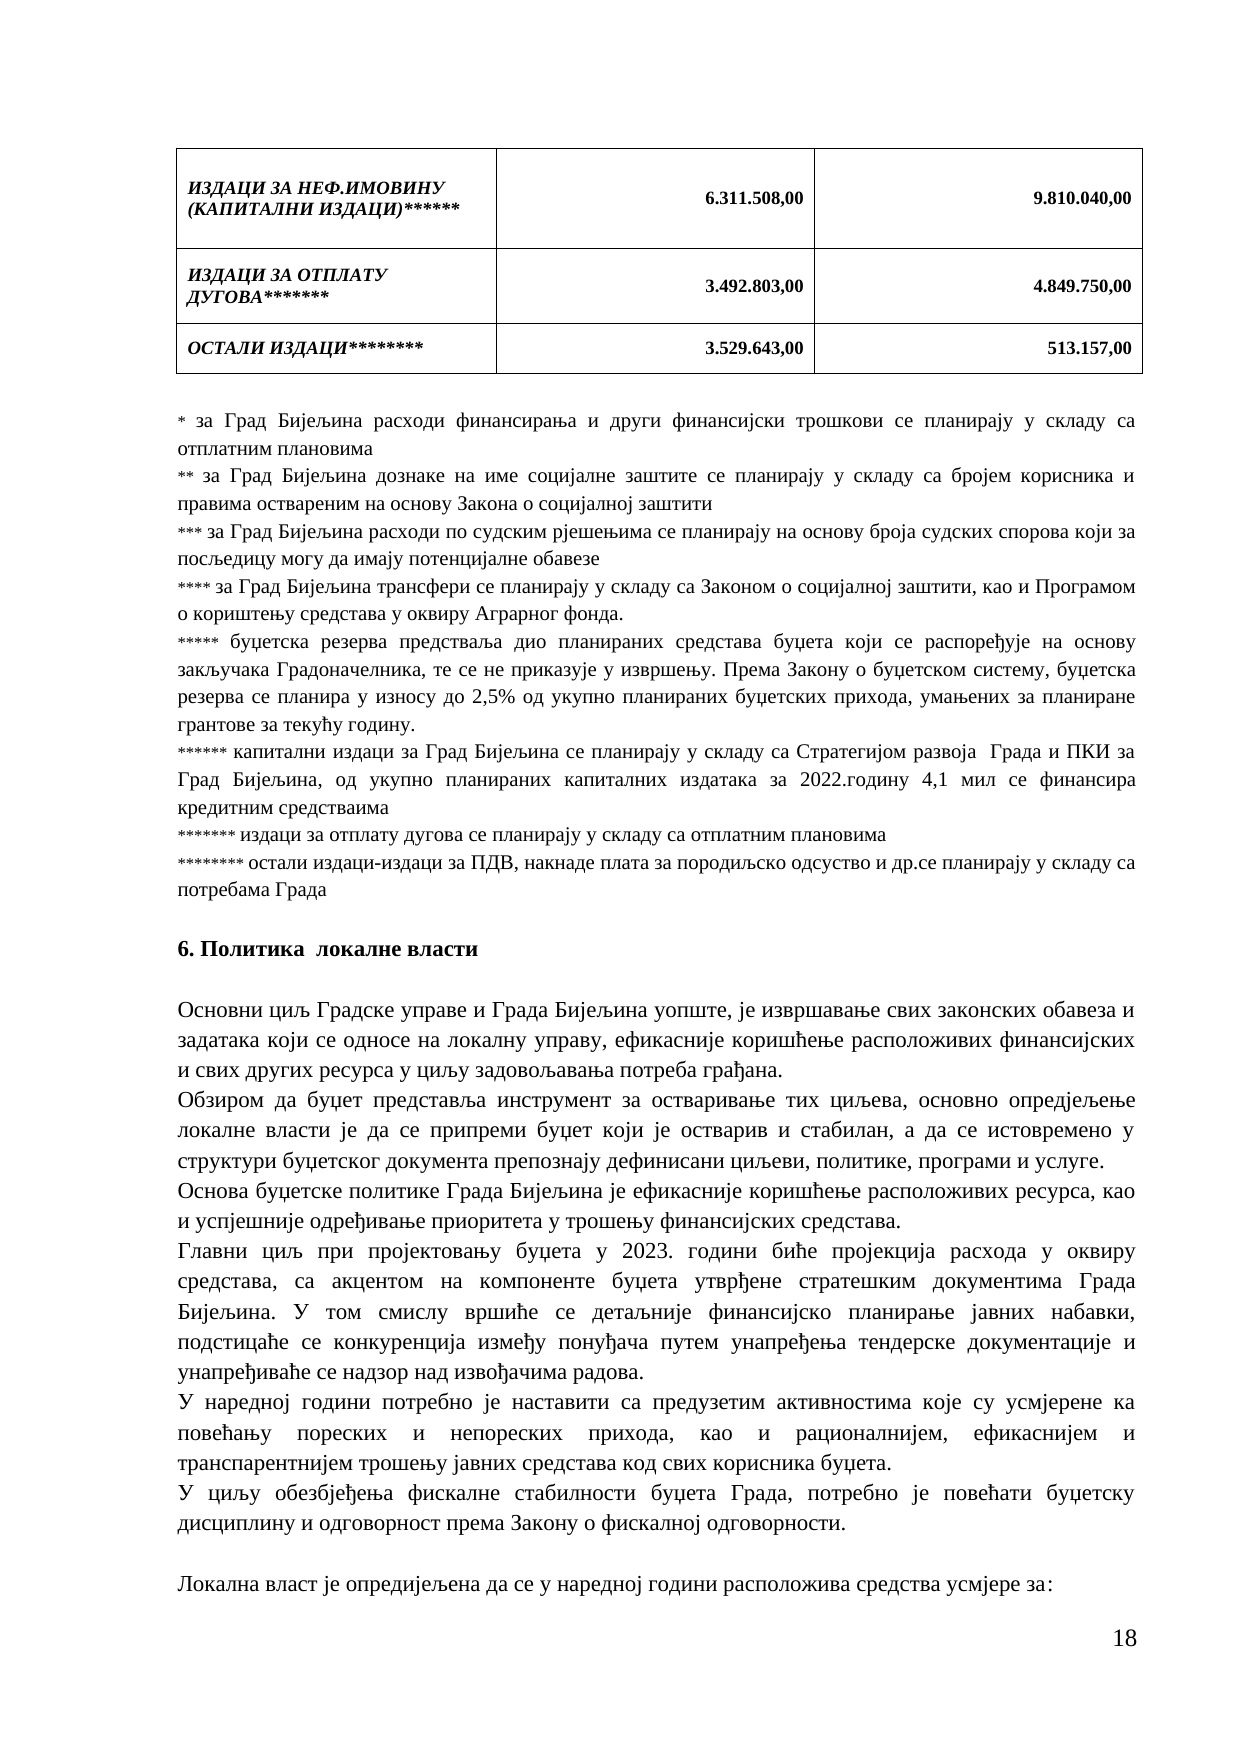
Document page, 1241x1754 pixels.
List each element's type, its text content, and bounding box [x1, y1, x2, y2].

text ******** остали издаци-издаци за ПДВ, накнаде плата за породиљско одсуство и др.се планирају у складу са потребама Града [177, 850, 1137, 901]
table_cell ИЗДАЦИ ЗА ОТПЛАТУ ДУГОВА******* [177, 249, 496, 323]
table_cell 6.311.508,00 [497, 149, 814, 248]
text Главни циљ при пројектовању буџета у 2023. години биће пројекција расхода у оквиру средстава, са акцентом на компоненте буџета утврђене стратешким документима Града Бијељина. У том смислу вршиће се детаљније финансијско планирање јавних набавки, подстицаће се конкуренција између понуђача путем унапређења тендерске документације и унапређиваће се надзор над извођачима радова. [177, 1237, 1137, 1384]
text ** за Град Бијељина дознаке на име социјалне заштите се планирају у складу са бројем корисника и правима оствареним на основу Закона о социјалној заштити [177, 463, 1137, 515]
text **** за Град Бијељина трансфери се планирају у складу са Законом о социјалној заштити, као и Програмом о кориштењу средстава у оквиру Аграрног фонда. [177, 574, 1137, 625]
text *** за Град Бијељина расходи по судским рјешењима се планирају на основу броја судских спорова који за посљедицу могу да имају потенцијалне обавезе [177, 518, 1137, 570]
table_cell 9.810.040,00 [815, 149, 1142, 248]
table_cell 3.529.643,00 [497, 324, 814, 373]
text ***** буџетска резерва предстваља дио планираних средстава буџета који се распоређује на основу закључака Градоначелника, те се не приказује у извршењу. Према Закону о буџетском систему, буџетска резерва се планира у износу до 2,5% од укупно планираних буџетских прихода, умањених за планиране грантове за текућу годину. [177, 629, 1137, 736]
text * за Град Бијељина расходи финансирања и други финансијски трошкови се планирају у складу са отплатним плановима [177, 408, 1137, 460]
text Основни циљ Градске управе и Града Бијељина уопште, је извршавање свих законских обавеза и задатака који се односе на локалну управу, ефикасније коришћење расположивих финансијских и свих других ресурса у циљу задовољавања потреба грађана. [177, 996, 1137, 1082]
text ****** капитални издаци за Град Бијељина се планирају у складу са Стратегијом развоја Града и ПКИ за Град Бијељина, од укупно планираних капиталних издатака за 2022.годину 4,1 мил се финансира кредитним средстваима [177, 739, 1137, 819]
text 6. Политика локалне власти [177, 935, 1137, 962]
text Обзиром да буџет представља инструмент за остваривање тих циљева, основно опредјељење локалне власти је да се припреми буџет који је остварив и стабилан, а да се истовремено у структури буџетског документа препознају дефинисани циљеви, политике, програми и услуге. [177, 1086, 1137, 1173]
table_cell ОСТАЛИ ИЗДАЦИ******** [177, 324, 496, 373]
text Локална власт је опредијељена да се у наредној години расположива средства усмјере за: [177, 1569, 1137, 1596]
text У наредној години потребно је наставити са предузетим активностима које су усмјерене ка повећању пореских и непореских прихода, као и рационалнијем, ефикаснијем и транспарентнијем трошењу јавних средстава код свих корисника буџета. [177, 1388, 1137, 1475]
text Основа буџетске политике Града Бијељина је ефикасније коришћење расположивих ресурса, као и успјешније одређивање приоритета у трошењу финансијских средстава. [177, 1177, 1137, 1233]
table_cell ИЗДАЦИ ЗА НЕФ.ИМОВИНУ (КАПИТАЛНИ ИЗДАЦИ)****** [177, 149, 496, 248]
table_cell 513.157,00 [815, 324, 1142, 373]
table_cell 3.492.803,00 [497, 249, 814, 323]
text У циљу обезбјеђења фискалне стабилности буџета Града, потребно је повећати буџетску дисциплину и одговорност према Закону о фискалној одговорности. [177, 1479, 1137, 1536]
text ******* издаци за отплату дугова се планирају у складу са отплатним плановима [177, 822, 1137, 846]
table_cell 4.849.750,00 [815, 249, 1142, 323]
